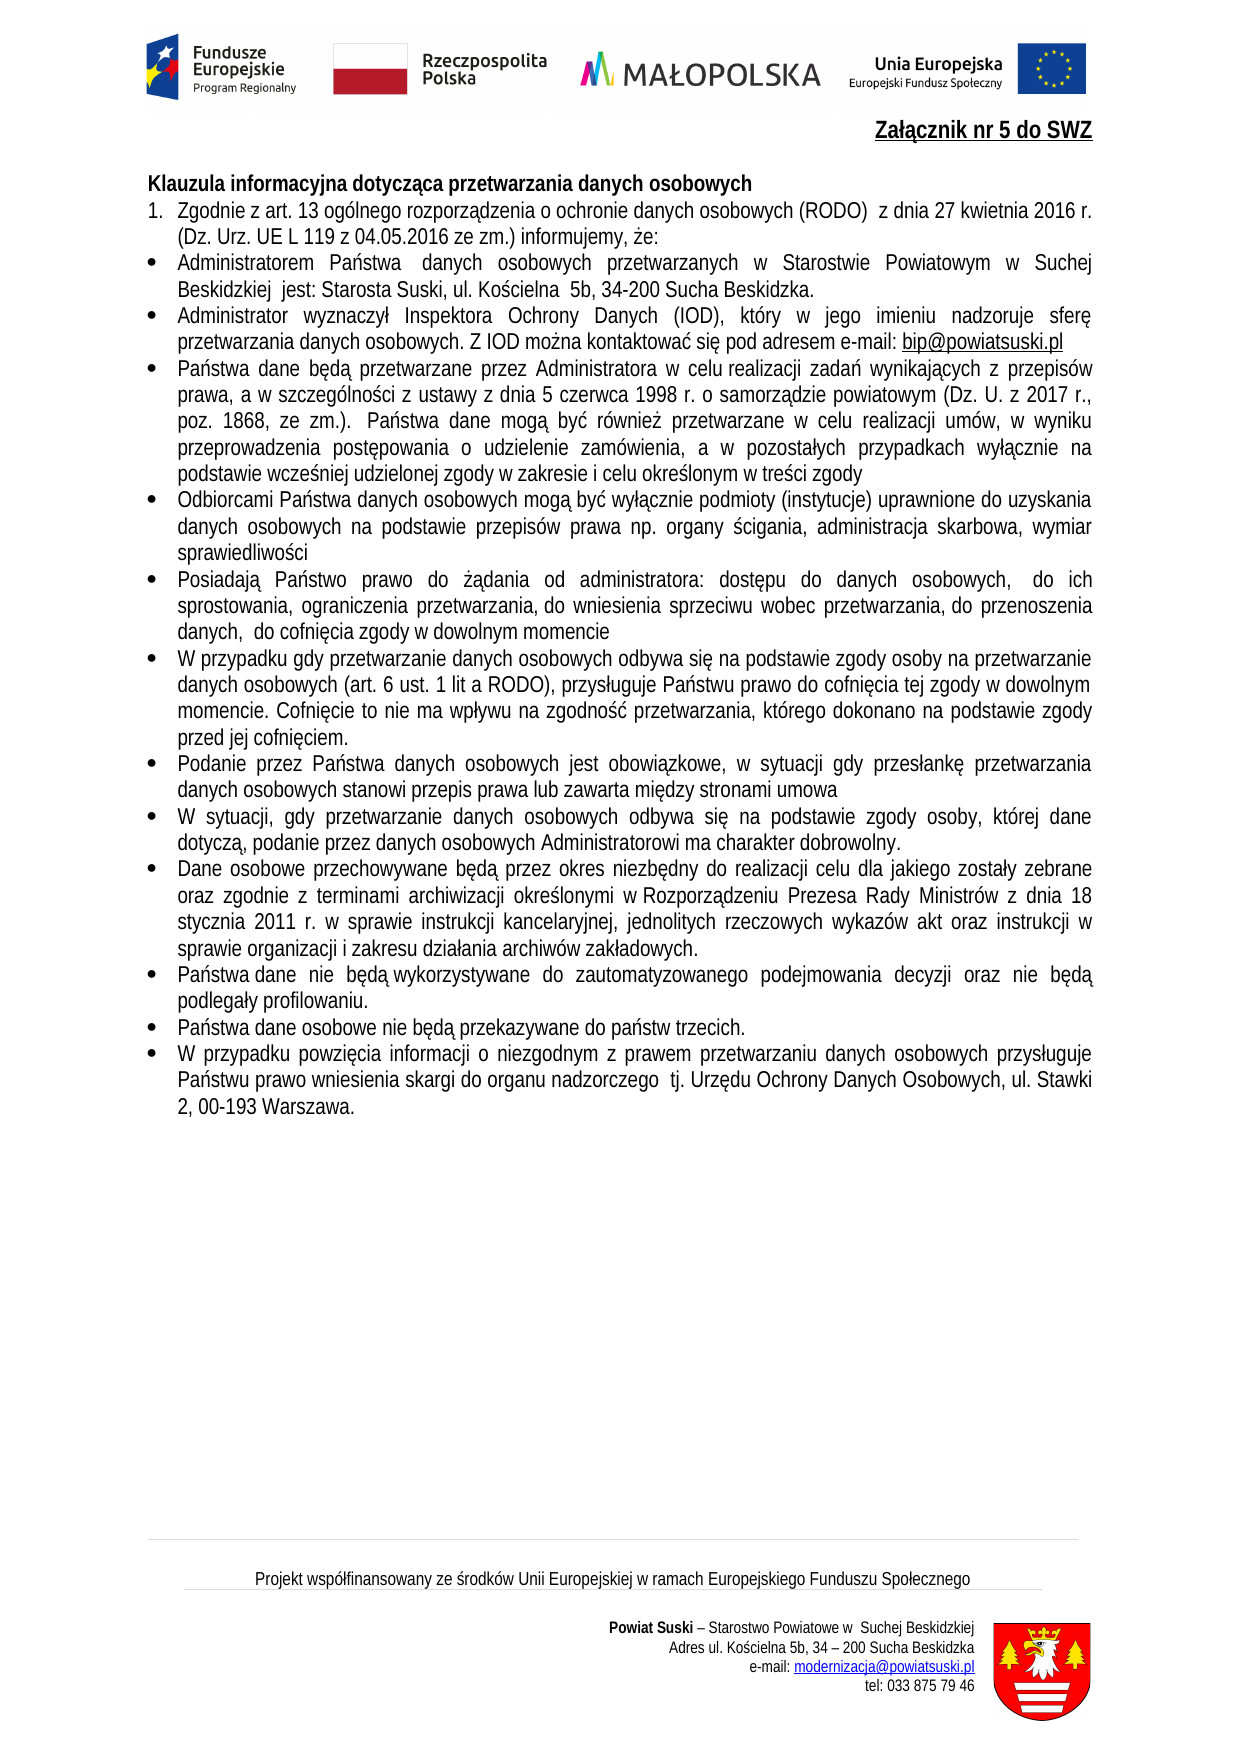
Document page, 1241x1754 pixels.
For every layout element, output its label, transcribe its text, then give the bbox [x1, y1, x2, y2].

list Posiadają Państwo prawo do żądania od administratora: dostępu do danych osobowych, do ich sprostowania, ograniczenia przetwarzania, do wniesienia sprzeciwu wobec przetwarzania, do przenoszenia danych, do cofnięcia zgody w dowolnym momencie [148, 566, 1092, 644]
list Państwa dane osobowe nie będą przekazywane do państw trzecich. [148, 1013, 1092, 1040]
text Klauzula informacyjna dotycząca przetwarzania danych osobowych [148, 170, 1092, 197]
list Podanie przez Państwa danych osobowych jest obowiązkowe, w sytuacji gdy przesłankę przetwarzania danych osobowych stanowi przepis prawa lub zawarta między stronami umowa [148, 750, 1092, 803]
list W sytuacji, gdy przetwarzanie danych osobowych odbywa się na podstawie zgody osoby, której dane dotyczą, podanie przez danych osobowych Administratorowi ma charakter dobrowolny. [148, 803, 1092, 855]
list Odbiorcami Państwa danych osobowych mogą być wyłącznie podmioty (instytucje) uprawnione do uzyskania danych osobowych na podstawie przepisów prawa np. organy ścigania, administracja skarbowa, wymiar sprawiedliwości [148, 486, 1092, 566]
picture [145, 28, 1085, 114]
list Administratorem Państwa danych osobowych przetwarzanych w Starostwie Powiatowym w Suchej Beskidzkiej jest: Starosta Suski, ul. Kościelna 5b, 34-200 Sucha Beskidzka. [148, 249, 1092, 302]
picture [993, 1623, 1091, 1721]
list Państwa dane będą przetwarzane przez Administratora w celu realizacji zadań wynikających z przepisów prawa, a w szczególności z ustawy z dnia 5 czerwca 1998 r. o samorządzie powiatowym (Dz. U. z 2017 r., poz. 1868, ze zm.). Państwa dane mogą być również przetwarzane w celu realizacji umów, w wyniku przeprowadzenia postępowania o udzielenie zamówienia, a w pozostałych przypadkach wyłącznie na podstawie wcześniej udzielonej zgody w zakresie i celu określonym w treści zgody [148, 355, 1092, 486]
list Zgodnie z art. 13 ogólnego rozporządzenia o ochronie danych osobowych (RODO) z dnia 27 kwietnia 2016 r. (Dz. Urz. UE L 119 z 04.05.2016 ze zm.) informujemy, że: [148, 197, 1092, 249]
list W przypadku gdy przetwarzanie danych osobowych odbywa się na podstawie zgody osoby na przetwarzanie danych osobowych (art. 6 ust. 1 lit a RODO), przysługuje Państwu prawo do cofnięcia tej zgody w dowolnym momencie. Cofnięcie to nie ma wpływu na zgodność przetwarzania, którego dokonano na podstawie zgody przed jej cofnięciem. [148, 644, 1092, 750]
list Dane osobowe przechowywane będą przez okres niezbędny do realizacji celu dla jakiego zostały zebrane oraz zgodnie z terminami archiwizacji określonymi w Rozporządzeniu Prezesa Rady Ministrów z dnia 18 stycznia 2011 r. w sprawie instrukcji kancelaryjnej, jednolitych rzeczowych wykazów akt oraz instrukcji w sprawie organizacji i zakresu działania archiwów zakładowych. [148, 855, 1092, 961]
list Państwa dane nie będą wykorzystywane do zautomatyzowanego podejmowania decyzji oraz nie będą podlegały profilowaniu. [148, 961, 1092, 1013]
list Administrator wyznaczył Inspektora Ochrony Danych (IOD), który w jego imieniu nadzoruje sferę przetwarzania danych osobowych. Z IOD można kontaktować się pod adresem e-mail: bip@powiatsuski.pl [148, 302, 1092, 355]
list W przypadku powzięcia informacji o niezgodnym z prawem przetwarzaniu danych osobowych przysługuje Państwu prawo wniesienia skargi do organu nadzorczego tj. Urzędu Ochrony Danych Osobowych, ul. Stawki 2, 00-193 Warszawa. [148, 1040, 1092, 1119]
text Załącznik nr 5 do SWZ [148, 115, 1092, 144]
